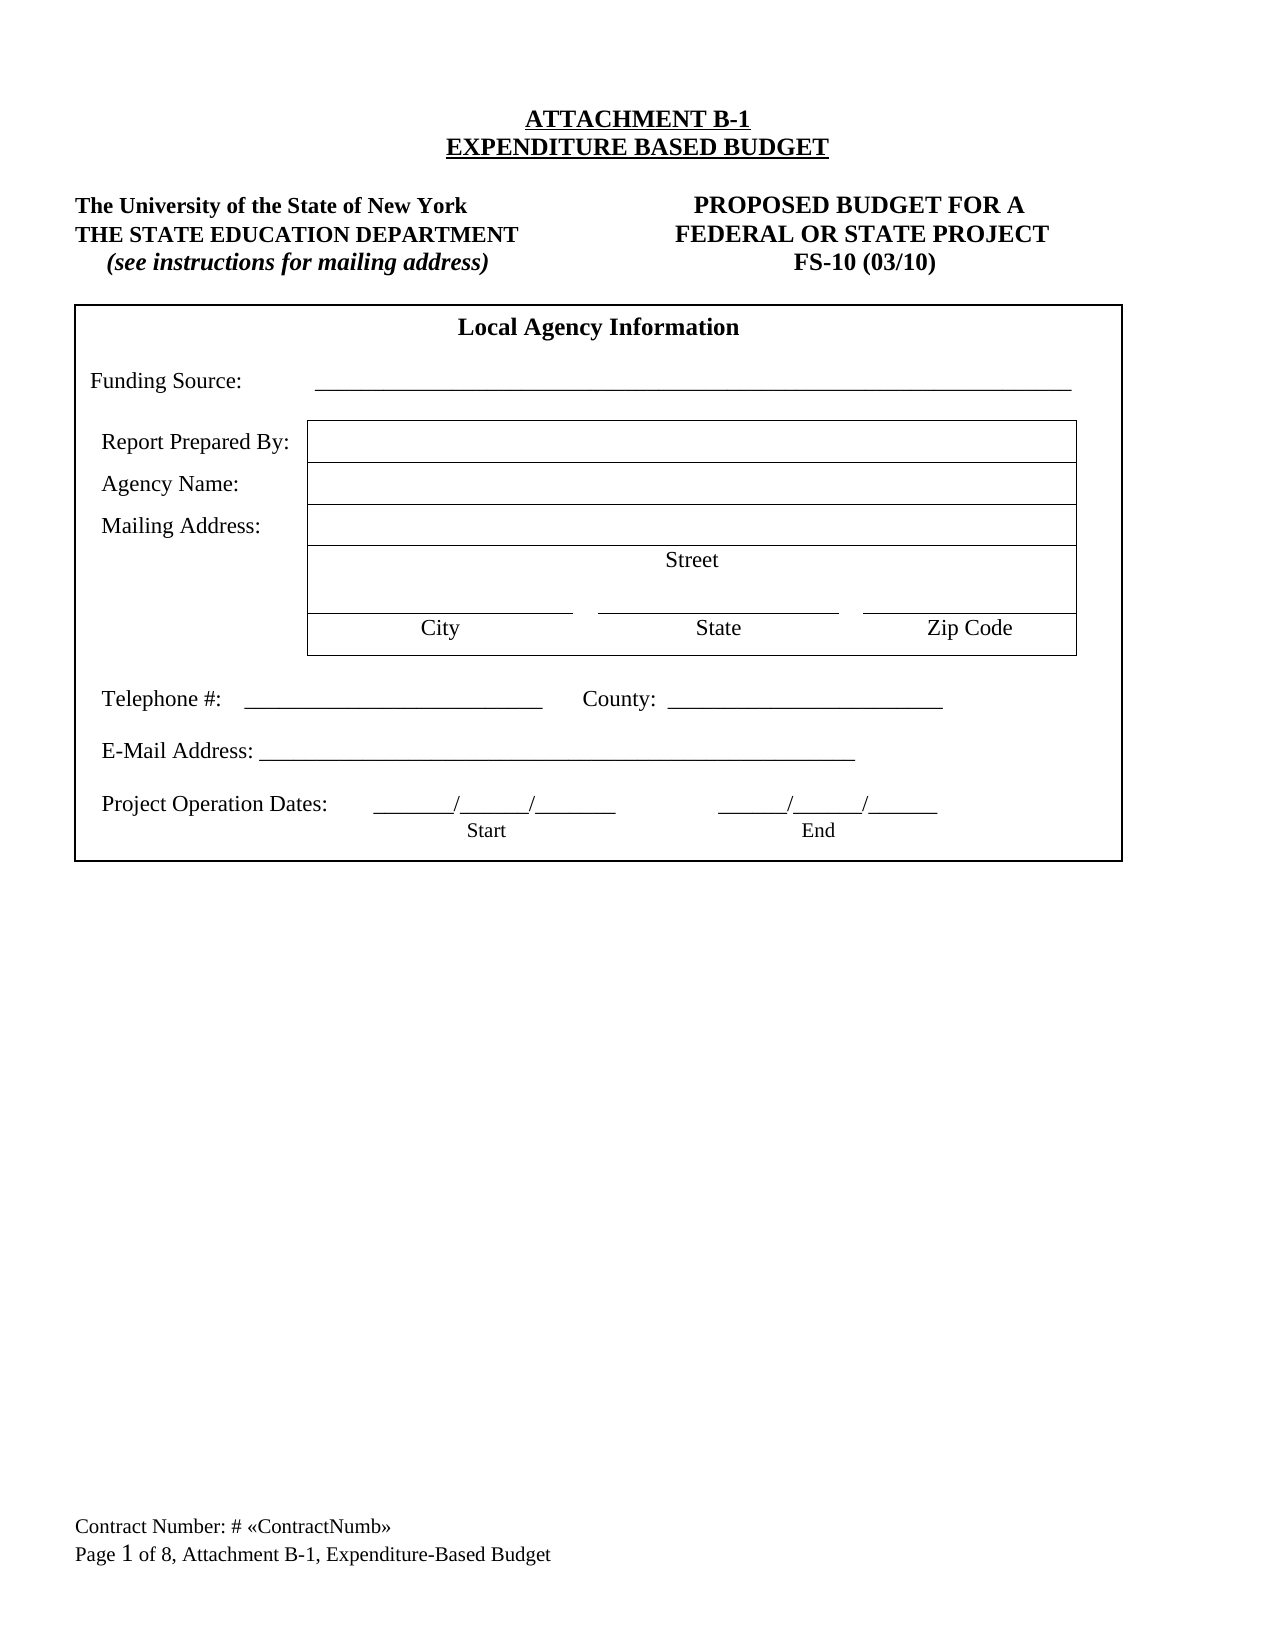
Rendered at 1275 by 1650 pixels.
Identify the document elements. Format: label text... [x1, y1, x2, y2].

text The University of the State of New York PROPOSED BUDGET FOR A [75, 190, 1200, 219]
text (see instructions for mailing address) FS-10 (03/10) [75, 247, 1200, 276]
text EXPENDITURE BASED BUDGET [75, 132, 1200, 161]
text THE STATE EDUCATION DEPARTMENT FEDERAL OR STATE PROJECT [75, 219, 1200, 247]
text ATTACHMENT B-1 [75, 104, 1200, 132]
